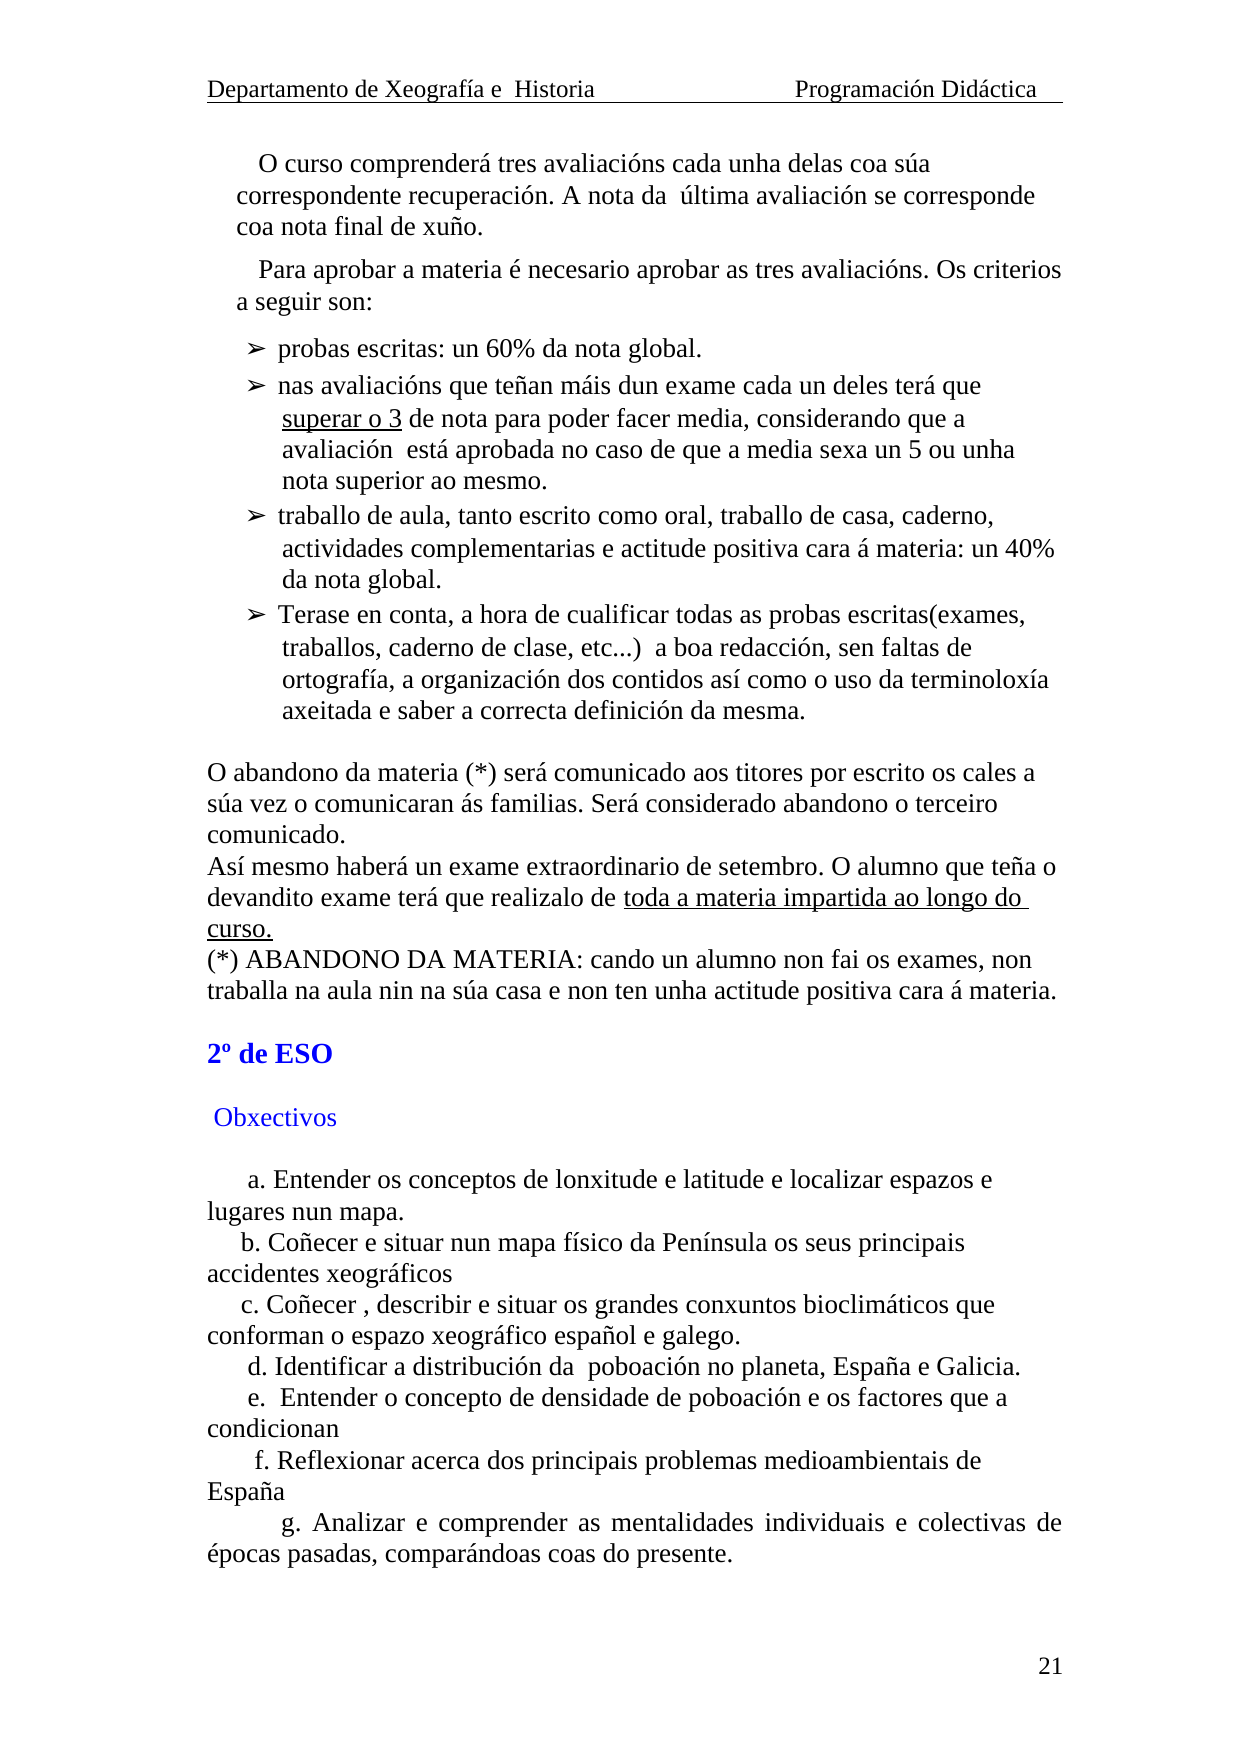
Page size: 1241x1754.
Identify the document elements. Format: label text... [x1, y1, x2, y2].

text b. Coñecer e situar nun mapa físico da Península os seus principais accidentes xeográficos [207, 1226, 1063, 1288]
list traballo de aula, tanto escrito como oral, traballo de casa, caderno, actividades complementarias e actitude positiva cara á materia: un 40% da nota global. [244, 496, 1063, 595]
text c. Coñecer , describir e situar os grandes conxuntos bioclimáticos que conforman o espazo xeográfico español e galego. [207, 1288, 1063, 1350]
text f. Reflexionar acerca dos principais problemas medioambientais de España [207, 1444, 1063, 1506]
text d. Identificar a distribución da poboación no planeta, España e Galicia. [207, 1350, 1063, 1381]
list nas avaliacións que teñan máis dun exame cada un deles terá que superar o 3 de nota para poder facer media, considerando que a avaliación está aprobada no caso de que a media sexa un 5 ou unha nota superior ao mesmo. [244, 365, 1063, 496]
text g. Analizar e comprender as mentalidades individuais e colectivas de épocas pasadas, comparándoas coas do presente. [207, 1506, 1063, 1568]
text Para aprobar a materia é necesario aprobar as tres avaliacións. Os criterios a seguir son: [236, 253, 1063, 316]
text a. Entender os conceptos de lonxitude e latitude e localizar espazos e lugares nun mapa. [207, 1163, 1063, 1226]
text Obxectivos [207, 1101, 1063, 1132]
text 2º de ESO [207, 1036, 1063, 1070]
text O curso comprenderá tres avaliacións cada unha delas coa súa correspondente recuperación. A nota da última avaliación se corresponde coa nota final de xuño. [236, 148, 1063, 241]
list Terase en conta, a hora de cualificar todas as probas escritas(exames, traballos, caderno de clase, etc...) a boa redacción, sen faltas de ortografía, a organización dos contidos así como o uso da terminoloxía axeitada e saber a correcta definición da mesma. [244, 595, 1063, 725]
text e. Entender o concepto de densidade de poboación e os factores que a condicionan [207, 1381, 1063, 1444]
text (*) ABANDONO DA MATERIA: cando un alumno non fai os exames, non traballa na aula nin na súa casa e non ten unha actitude positiva cara á materia. [207, 943, 1063, 1005]
text Así mesmo haberá un exame extraordinario de setembro. O alumno que teña o devandito exame terá que realizalo de toda a materia impartida ao longo do curso. [207, 849, 1063, 943]
list probas escritas: un 60% da nota global. [244, 328, 1063, 365]
text O abandono da materia (*) será comunicado aos titores por escrito os cales a súa vez o comunicaran ás familias. Será considerado abandono o terceiro comunicado. [207, 756, 1063, 849]
